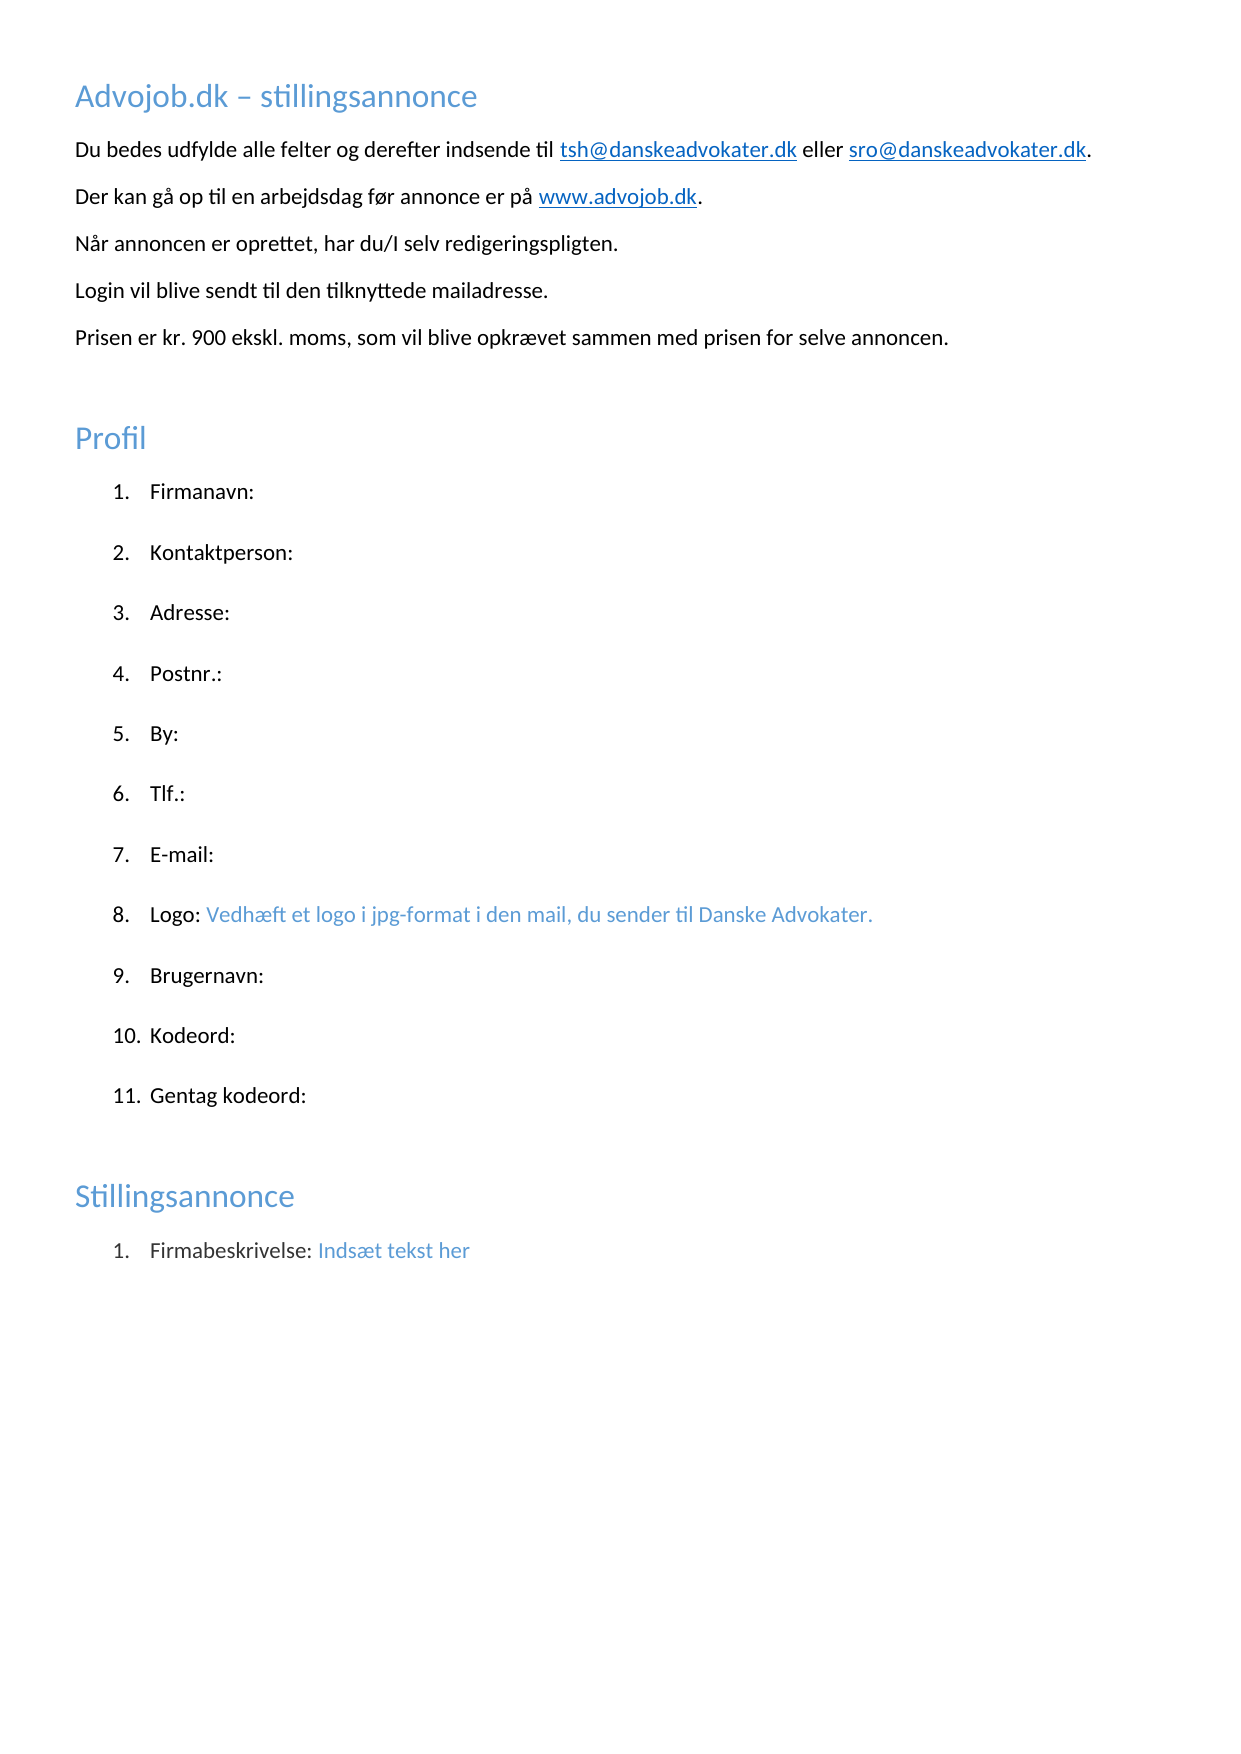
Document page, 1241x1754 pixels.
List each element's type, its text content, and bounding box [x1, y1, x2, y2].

list Gentag kodeord: [112, 1082, 1165, 1110]
list Firmabeskrivelse: Indsæt tekst her [112, 1236, 1165, 1264]
list Adresse: [112, 598, 1165, 657]
list E-mail: [112, 840, 1165, 898]
text Login vil blive sendt til den tilknyttede mailadresse. [75, 276, 1165, 304]
list Tlf.: [112, 779, 1165, 838]
text Når annoncen er oprettet, har du/I selv redigeringspligten. [75, 229, 1165, 257]
text Der kan gå op til en arbejdsdag før annonce er på www.advojob.dk. [75, 182, 1165, 211]
list Firmanavn: [112, 477, 1165, 536]
list By: [112, 719, 1165, 777]
list Kodeord: [112, 1021, 1165, 1079]
text Stillingsannonce [75, 1175, 1165, 1216]
text Du bedes udfylde alle felter og derefter indsende til tsh@danskeadvokater.dk eller sro@danskeadvokater.dk. [75, 136, 1165, 164]
text Profil [75, 417, 1165, 458]
list Kontaktperson: [112, 538, 1165, 596]
text Prisen er kr. 900 ekskl. moms, som vil blive opkrævet sammen med prisen for selve annoncen. [75, 323, 1165, 351]
list Postnr.: [112, 659, 1165, 717]
list Logo: Vedhæft et logo i jpg-format i den mail, du sender til Danske Advokater. [112, 900, 1165, 959]
list Brugernavn: [112, 961, 1165, 1019]
text Advojob.dk – stillingsannonce [75, 75, 1165, 116]
